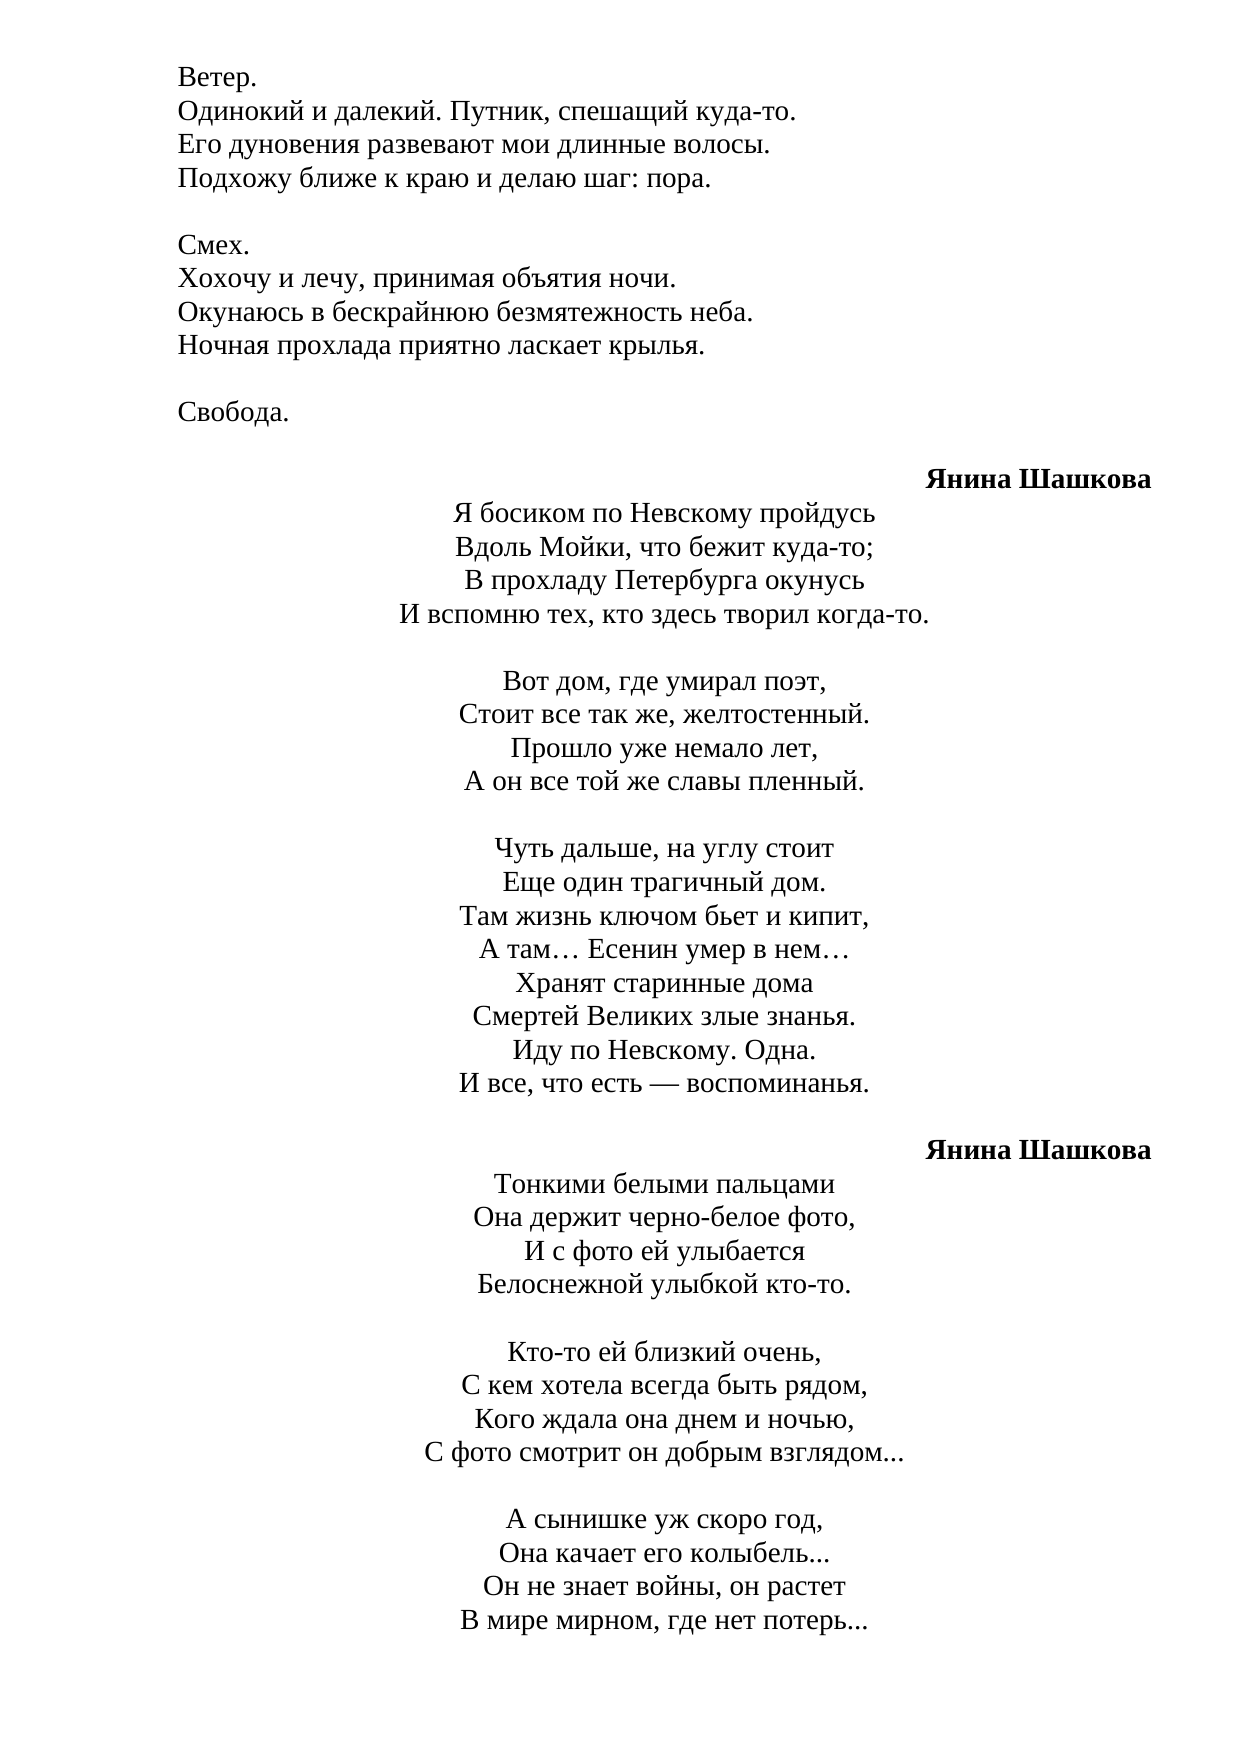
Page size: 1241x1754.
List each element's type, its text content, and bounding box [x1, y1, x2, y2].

text А сынишке уж скоро год, [177, 1501, 1152, 1535]
text С кем хотела всегда быть рядом, [177, 1367, 1152, 1401]
text А там… Есенин умер в нем… [177, 931, 1152, 965]
text Смертей Великих злые знанья. [177, 998, 1152, 1032]
text Я босиком по Невскому пройдусь [177, 495, 1152, 529]
text Свобода. [177, 394, 1152, 428]
text Янина Шашкова [177, 1132, 1152, 1166]
text Янина Шашкова [177, 462, 1152, 495]
text С фото смотрит он добрым взглядом... [177, 1434, 1152, 1468]
text В мире мирном, где нет потерь... [177, 1602, 1152, 1636]
text Она держит черно-белое фото, [177, 1199, 1152, 1233]
text И с фото ей улыбается [177, 1233, 1152, 1267]
text Окунаюсь в бескрайнюю безмятежность неба. [177, 294, 1152, 327]
text Иду по Невскому. Одна. [177, 1032, 1152, 1065]
text Стоит все так же, желтостенный. [177, 696, 1152, 730]
text Тонкими белыми пальцами [177, 1166, 1152, 1199]
text Вдоль Мойки, что бежит куда-то; [177, 529, 1152, 562]
text Кто-то ей близкий очень, [177, 1334, 1152, 1367]
text В прохладу Петербурга окунусь [177, 562, 1152, 596]
text Его дуновения развевают мои длинные волосы. [177, 126, 1152, 160]
text Одинокий и далекий. Путник, спешащий куда-то. [177, 93, 1152, 126]
text А он все той же славы пленный. [177, 763, 1152, 797]
text Прошло уже немало лет, [177, 730, 1152, 763]
text Подхожу ближе к краю и делаю шаг: пора. [177, 160, 1152, 193]
text Там жизнь ключом бьет и кипит, [177, 898, 1152, 931]
text Белоснежной улыбкой кто-то. [177, 1267, 1152, 1300]
text Ночная прохлада приятно ласкает крылья. [177, 327, 1152, 361]
text Еще один трагичный дом. [177, 864, 1152, 898]
text Хранят старинные дома [177, 965, 1152, 998]
text Он не знает войны, он растет [177, 1568, 1152, 1602]
text Кого ждала она днем и ночью, [177, 1401, 1152, 1434]
text И вспомню тех, кто здесь творил когда-то. [177, 596, 1152, 629]
text Хохочу и лечу, принимая объятия ночи. [177, 260, 1152, 294]
text Ветер. [177, 59, 1152, 93]
text Она качает его колыбель... [177, 1535, 1152, 1568]
text Чуть дальше, на углу стоит [177, 831, 1152, 864]
text И все, что есть — воспоминанья. [177, 1065, 1152, 1099]
text Смех. [177, 227, 1152, 260]
text Вот дом, где умирал поэт, [177, 663, 1152, 696]
